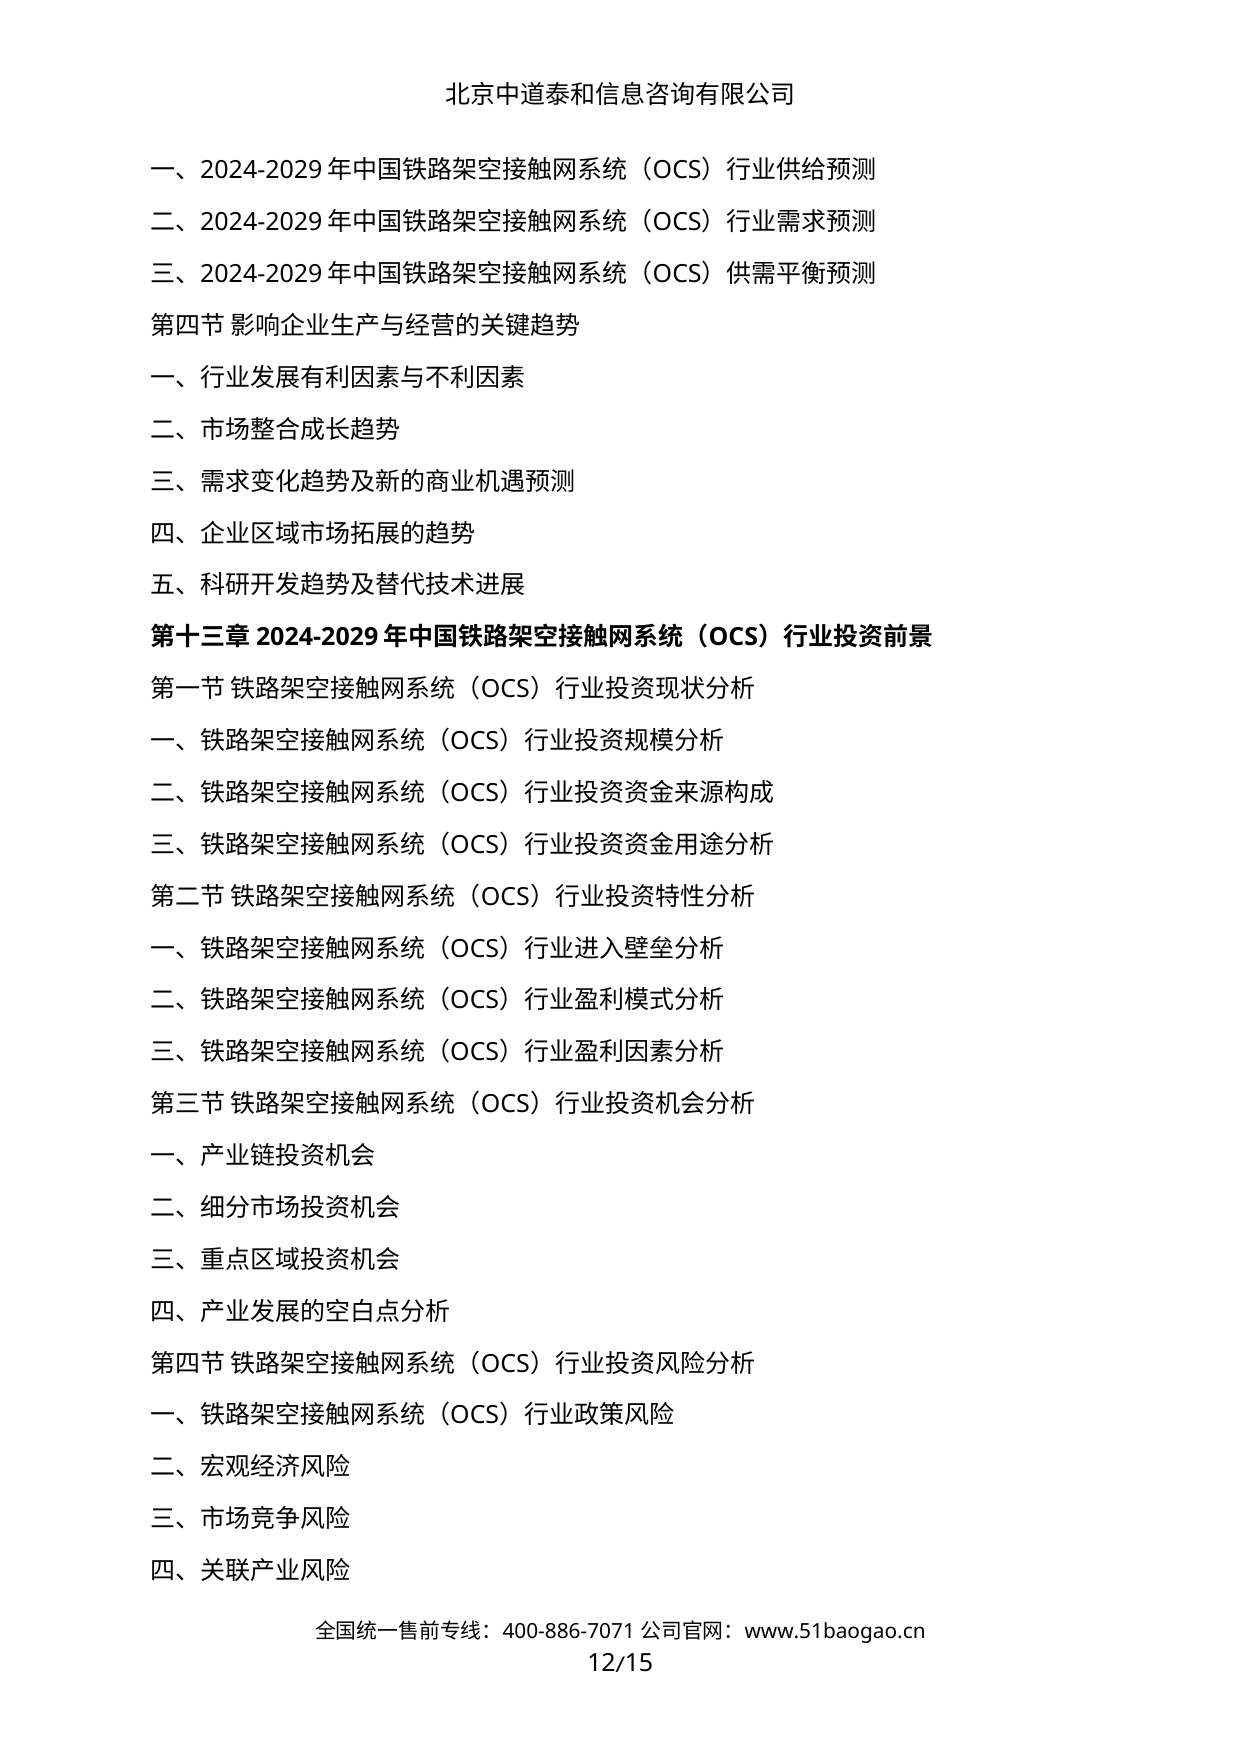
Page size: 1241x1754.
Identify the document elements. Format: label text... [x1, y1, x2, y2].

text 三、铁路架空接触网系统（OCS）行业投资资金用途分析 [150, 824, 1090, 861]
text 一、铁路架空接触网系统（OCS）行业进入壁垒分析 [150, 928, 1090, 964]
text 二、细分市场投资机会 [150, 1187, 1090, 1224]
text 第三节 铁路架空接触网系统（OCS）行业投资机会分析 [150, 1084, 1090, 1120]
text 二、铁路架空接触网系统（OCS）行业投资资金来源构成 [150, 772, 1090, 809]
text 第十三章 2024-2029年中国铁路架空接触网系统（OCS）行业投资前景 [150, 617, 1090, 653]
text 三、2024-2029年中国铁路架空接触网系统（OCS）供需平衡预测 [150, 254, 1090, 290]
text 第一节 铁路架空接触网系统（OCS）行业投资现状分析 [150, 669, 1090, 705]
text 二、宏观经济风险 [150, 1447, 1090, 1483]
text 一、行业发展有利因素与不利因素 [150, 357, 1090, 394]
text 三、需求变化趋势及新的商业机遇预测 [150, 461, 1090, 497]
text 二、2024-2029年中国铁路架空接触网系统（OCS）行业需求预测 [150, 202, 1090, 238]
text 一、产业链投资机会 [150, 1136, 1090, 1172]
text 四、企业区域市场拓展的趋势 [150, 513, 1090, 549]
text 第四节 铁路架空接触网系统（OCS）行业投资风险分析 [150, 1343, 1090, 1379]
text 三、铁路架空接触网系统（OCS）行业盈利因素分析 [150, 1032, 1090, 1068]
text 一、铁路架空接触网系统（OCS）行业投资规模分析 [150, 721, 1090, 757]
text 一、铁路架空接触网系统（OCS）行业政策风险 [150, 1395, 1090, 1431]
text 一、2024-2029年中国铁路架空接触网系统（OCS）行业供给预测 [150, 150, 1090, 186]
text 第二节 铁路架空接触网系统（OCS）行业投资特性分析 [150, 876, 1090, 912]
text 三、市场竞争风险 [150, 1499, 1090, 1535]
text 三、重点区域投资机会 [150, 1239, 1090, 1276]
text 第四节 影响企业生产与经营的关键趋势 [150, 306, 1090, 342]
text 二、市场整合成长趋势 [150, 409, 1090, 446]
text 四、产业发展的空白点分析 [150, 1291, 1090, 1327]
text 四、关联产业风险 [150, 1551, 1090, 1587]
text 五、科研开发趋势及替代技术进展 [150, 565, 1090, 601]
text 二、铁路架空接触网系统（OCS）行业盈利模式分析 [150, 980, 1090, 1016]
